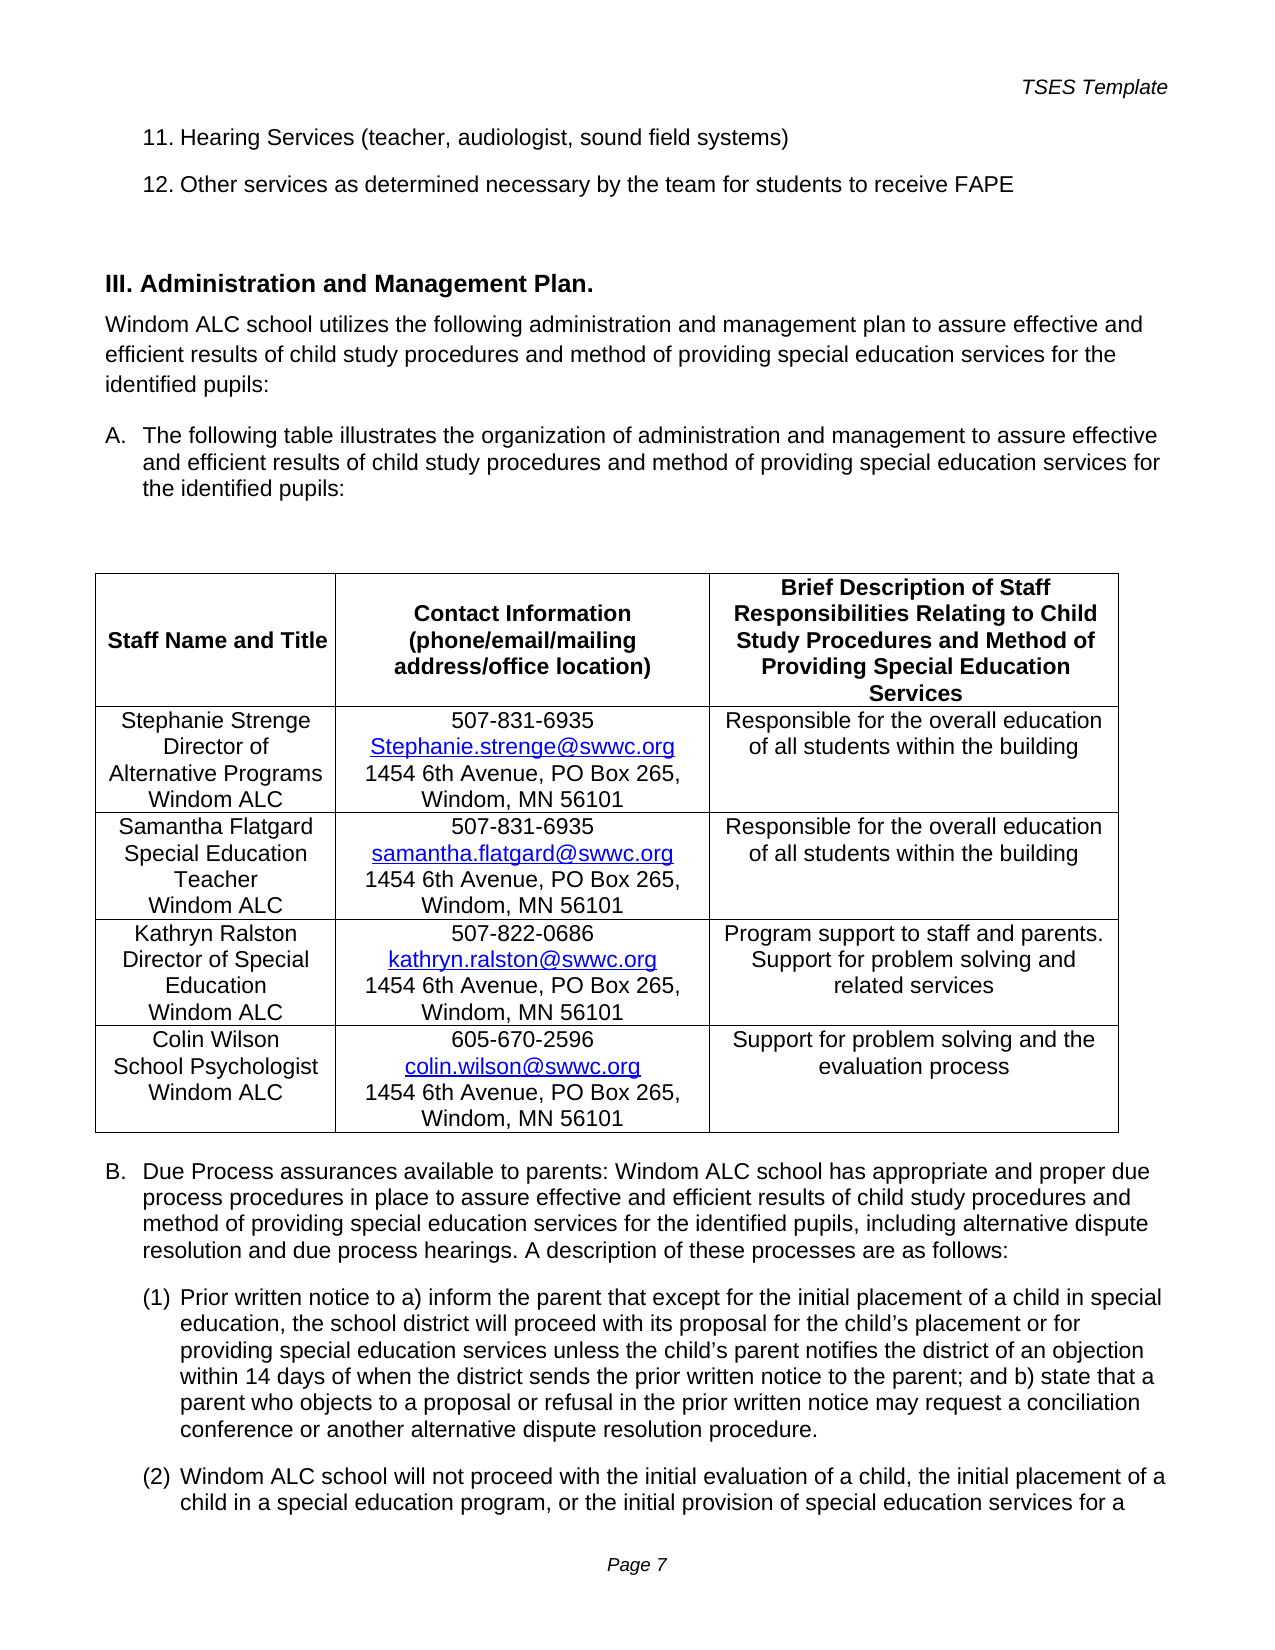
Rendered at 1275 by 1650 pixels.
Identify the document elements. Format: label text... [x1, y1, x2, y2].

table_cell Kathryn Ralston Director of Special Education Windom ALC [96, 920, 335, 1025]
table_cell Program support to staff and parents. Support for problem solving and related services [710, 920, 1118, 1025]
table_cell Support for problem solving and the evaluation process [710, 1026, 1118, 1132]
table_cell Responsible for the overall education of all students within the building [710, 813, 1118, 919]
table_cell 507-822-0686 kathryn.ralston@swwc.org 1454 6th Avenue, PO Box 265, Windom, MN 56101 [336, 920, 709, 1025]
list Prior written notice to a) inform the parent that except for the initial placement of a child in special education, the school district will proceed with its proposal for the child’s placement or for providing special education services unless the child’s parent notifies the district of an objection within 14 days of when the district sends the prior written notice to the parent; and b) state that a parent who objects to a proposal or refusal in the prior written notice may request a conciliation conference or another alternative dispute resolution procedure. [142, 1284, 1174, 1442]
table_cell 507-831-6935 Stephanie.strenge@swwc.org 1454 6th Avenue, PO Box 265, Windom, MN 56101 [336, 707, 709, 812]
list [142, 1463, 1174, 1516]
table_cell 605-670-2596 colin.wilson@swwc.org 1454 6th Avenue, PO Box 265, Windom, MN 56101 [336, 1026, 709, 1132]
text Windom ALC school utilizes the following administration and management plan to assure effective and efficient results of child study procedures and method of providing special education services for the identified pupils: [105, 311, 1170, 397]
subtitle III. Administration and Management Plan. [105, 269, 1170, 298]
table_cell 507-831-6935 samantha.flatgard@swwc.org 1454 6th Avenue, PO Box 265, Windom, MN 56101 [336, 813, 709, 919]
list The following table illustrates the organization of administration and management to assure effective and efficient results of child study procedures and method of providing special education services for the identified pupils: [105, 422, 1174, 501]
list Due Process assurances available to parents: Windom ALC school has appropriate and proper due process procedures in place to assure effective and efficient results of child study procedures and method of providing special education services for the identified pupils, including alternative dispute resolution and due process hearings. A description of these processes are as follows: [105, 1158, 1174, 1263]
table_cell Colin Wilson School Psychologist Windom ALC [96, 1026, 335, 1132]
table_cell Responsible for the overall education of all students within the building [710, 707, 1118, 812]
table_cell Samantha Flatgard Special Education Teacher Windom ALC [96, 813, 335, 919]
list Other services as determined necessary by the team for students to receive FAPE [142, 171, 1174, 197]
table_header Brief Description of Staff Responsibilities Relating to Child Study Procedures and Method of Providing Special Education Services [710, 574, 1118, 706]
list Hearing Services (teacher, audiologist, sound field systems) [142, 124, 1174, 150]
table_header Contact Information (phone/email/mailing address/office location) [336, 574, 709, 706]
table_header Staff Name and Title [96, 574, 335, 706]
table_cell Stephanie Strenge Director of Alternative Programs Windom ALC [96, 707, 335, 812]
